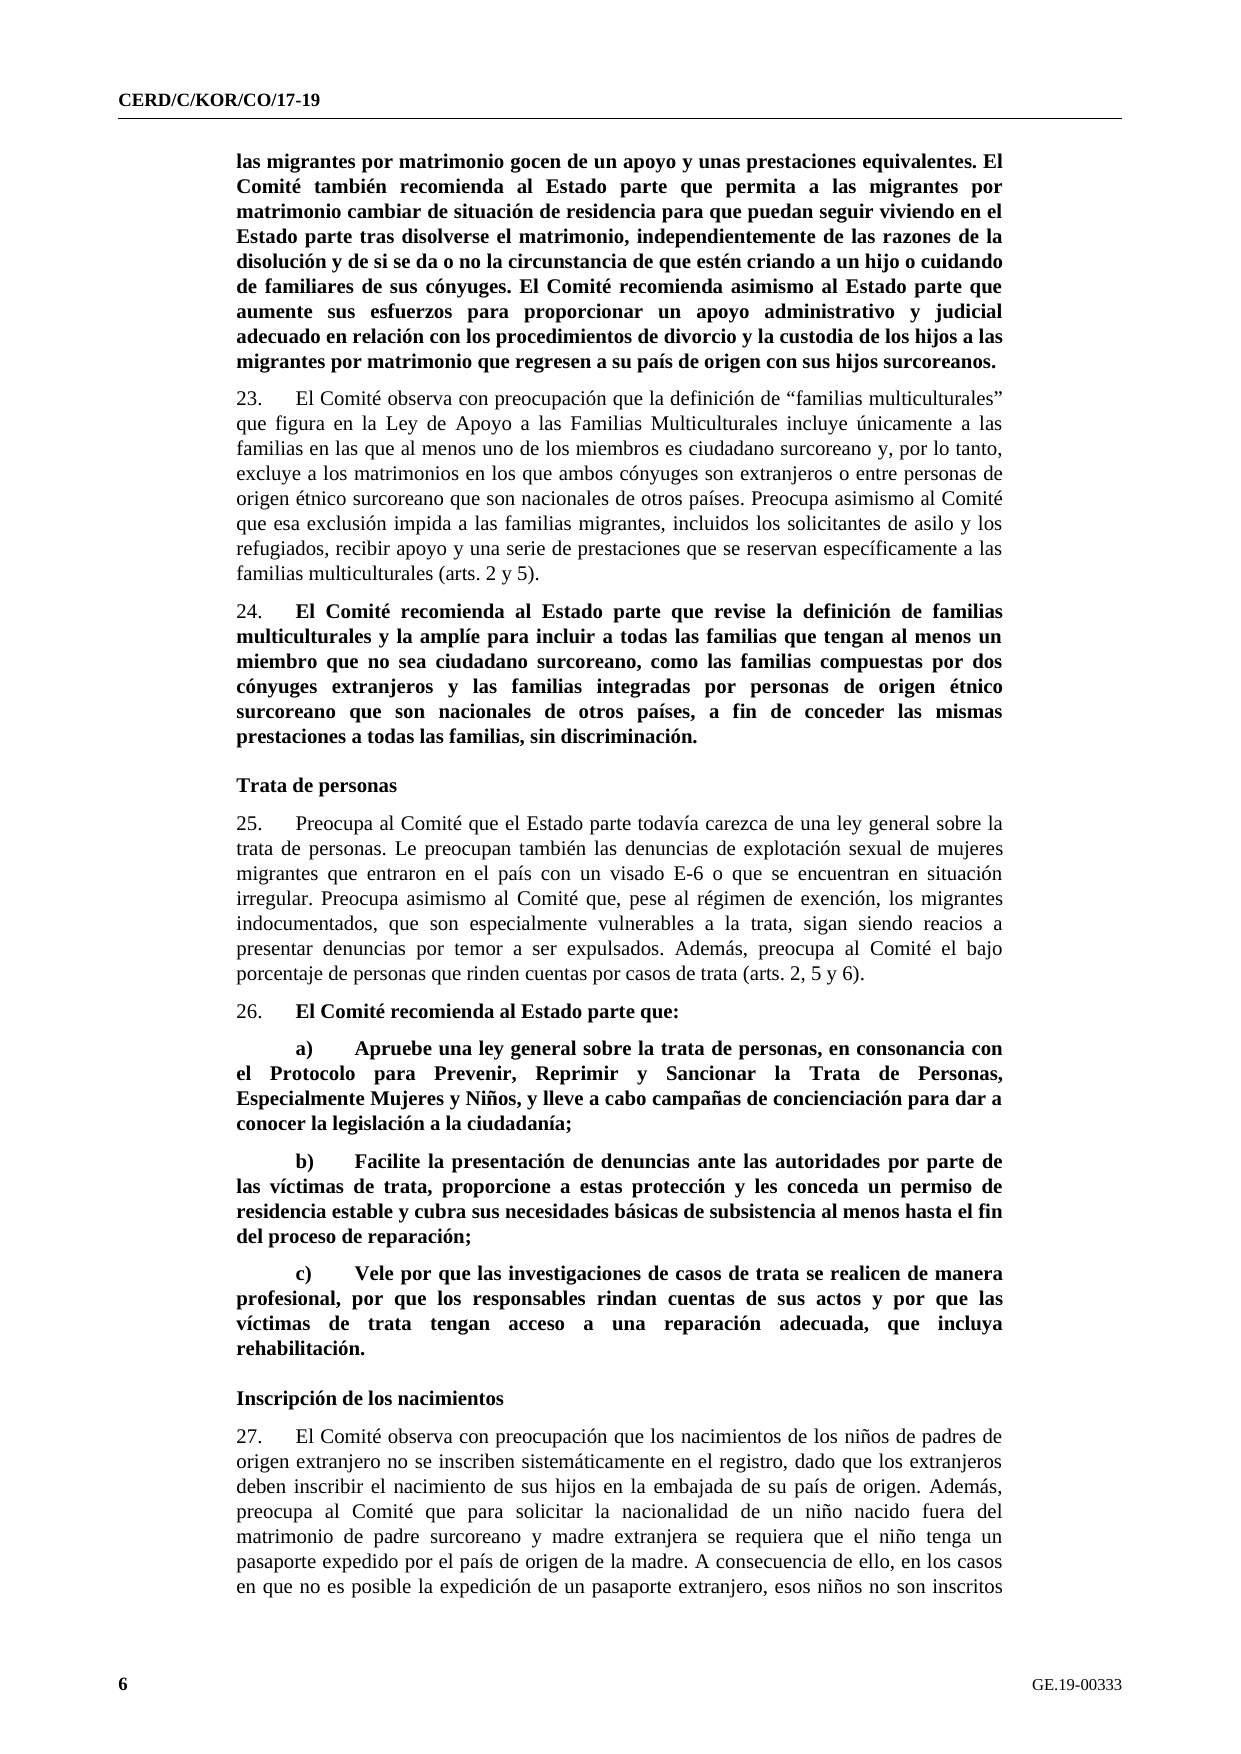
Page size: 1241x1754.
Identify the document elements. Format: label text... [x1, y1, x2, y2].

text 25. Preocupa al Comité que el Estado parte todavía carezca de una ley general sobre la trata de personas. Le preocupan también las denuncias de explotación sexual de mujeres migrantes que entraron en el país con un visado E-6 o que se encuentran en situación irregular. Preocupa asimismo al Comité que, pese al régimen de exención, los migrantes indocumentados, que son especialmente vulnerables a la trata, sigan siendo reacios a presentar denuncias por temor a ser expulsados. Además, preocupa al Comité el bajo porcentaje de personas que rinden cuentas por casos de trata (arts. 2, 5 y 6). [236, 810, 1004, 985]
text a) Apruebe una ley general sobre la trata de personas, en consonancia con el Protocolo para Prevenir, Reprimir y Sancionar la Trata de Personas, Especialmente Mujeres y Niños, y lleve a cabo campañas de concienciación para dar a conocer la legislación a la ciudadanía; [236, 1035, 1004, 1135]
text 23. El Comité observa con preocupación que la definición de “familias multiculturales” que figura en la Ley de Apoyo a las Familias Multiculturales incluye únicamente a las familias en las que al menos uno de los miembros es ciudadano surcoreano y, por lo tanto, excluye a los matrimonios en los que ambos cónyuges son extranjeros o entre personas de origen étnico surcoreano que son nacionales de otros países. Preocupa asimismo al Comité que esa exclusión impida a las familias migrantes, incluidos los solicitantes de asilo y los refugiados, recibir apoyo y una serie de prestaciones que se reservan específicamente a las familias multiculturales (arts. 2 y 5). [236, 385, 1004, 585]
text 26. El Comité recomienda al Estado parte que: [236, 998, 1004, 1023]
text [236, 148, 1004, 373]
text 24. El Comité recomienda al Estado parte que revise la definición de familias multiculturales y la amplíe para incluir a todas las familias que tengan al menos un miembro que no sea ciudadano surcoreano, como las familias compuestas por dos cónyuges extranjeros y las familias integradas por personas de origen étnico surcoreano que son nacionales de otros países, a fin de conceder las mismas prestaciones a todas las familias, sin discriminación. [236, 598, 1004, 748]
text Trata de personas [118, 773, 1004, 798]
text Inscripción de los nacimientos [118, 1385, 1004, 1410]
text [236, 1423, 1004, 1598]
text c) Vele por que las investigaciones de casos de trata se realicen de manera profesional, por que los responsables rindan cuentas de sus actos y por que las víctimas de trata tengan acceso a una reparación adecuada, que incluya rehabilitación. [236, 1260, 1004, 1360]
text b) Facilite la presentación de denuncias ante las autoridades por parte de las víctimas de trata, proporcione a estas protección y les conceda un permiso de residencia estable y cubra sus necesidades básicas de subsistencia al menos hasta el fin del proceso de reparación; [236, 1148, 1004, 1248]
